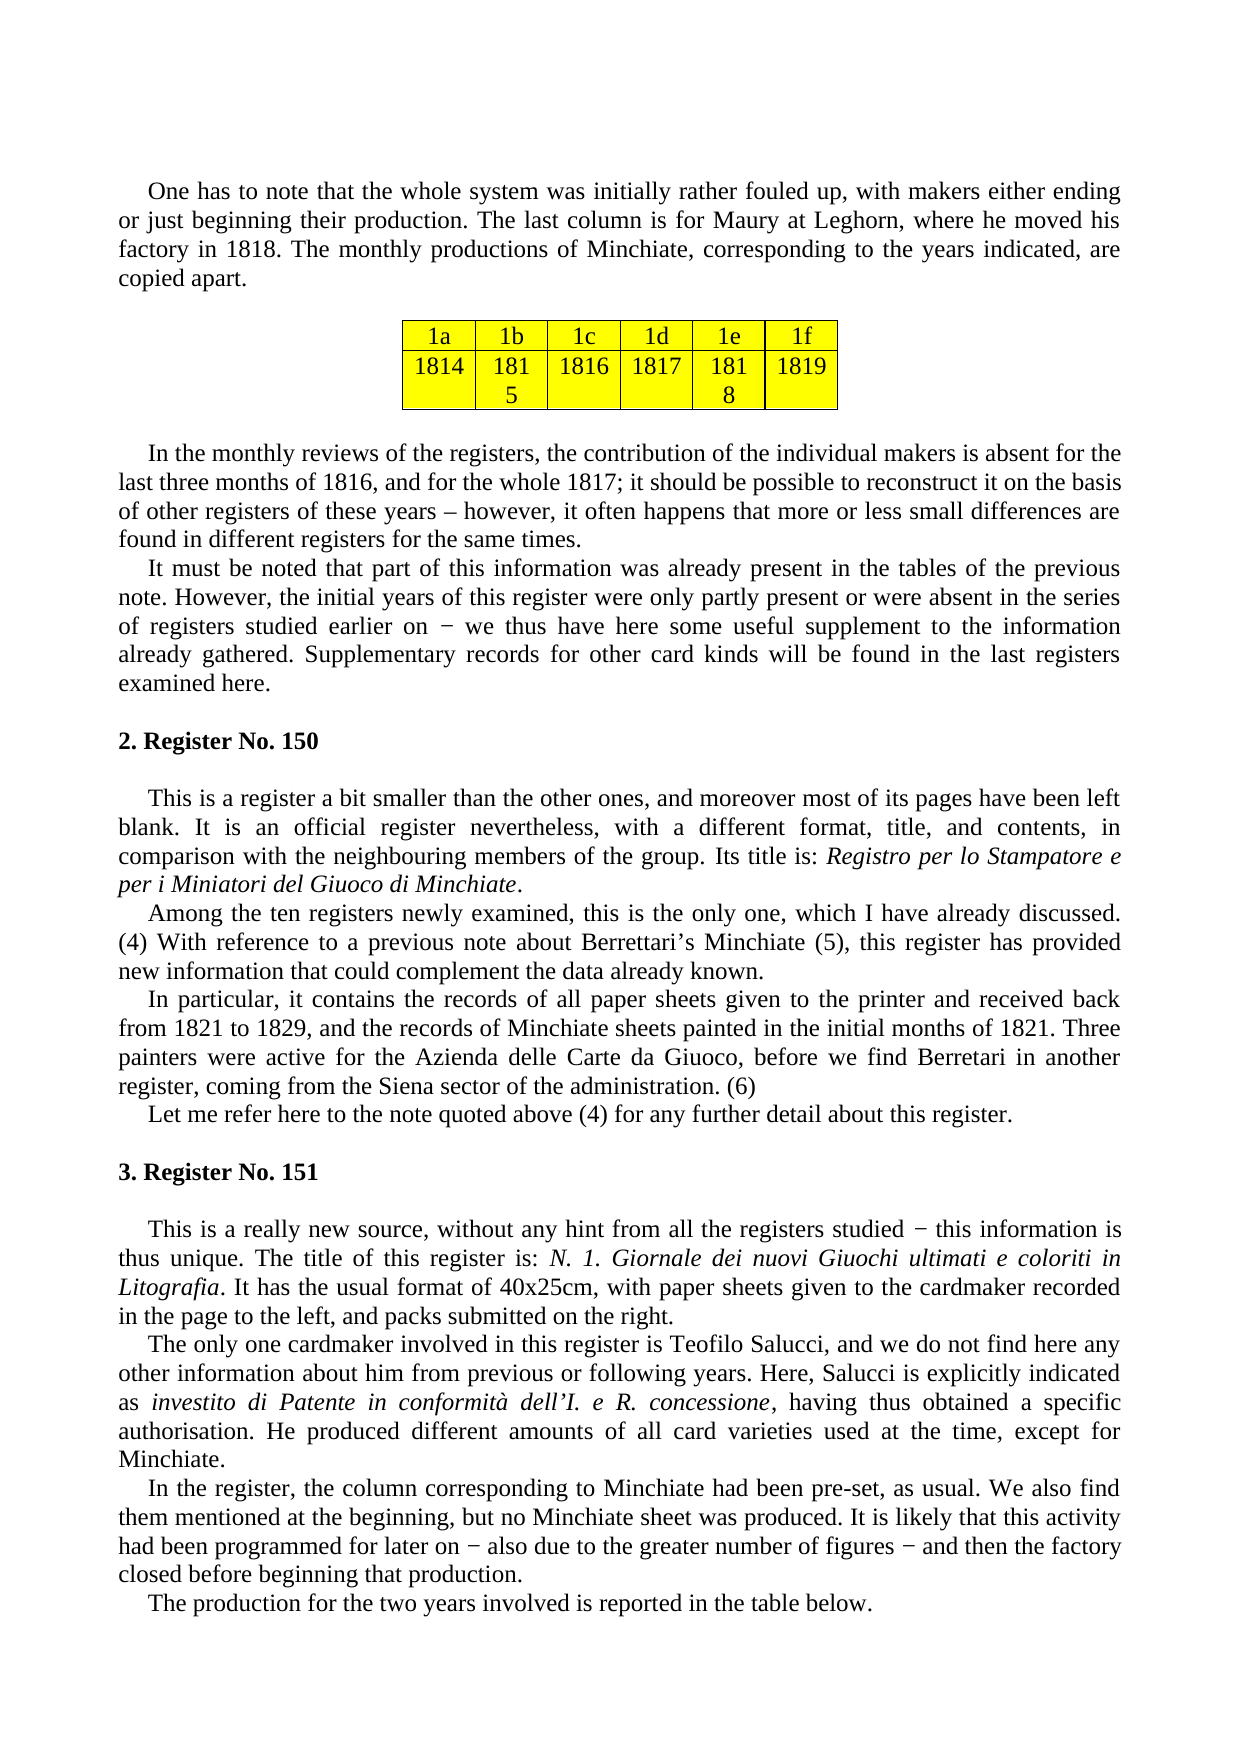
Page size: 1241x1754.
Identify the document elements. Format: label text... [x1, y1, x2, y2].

table_header 1e [693, 321, 764, 350]
table_cell 1815 [476, 351, 547, 408]
text This is a really new source, without any hint from all the registers studied − this information is thus unique. The title of this register is: N. 1. Giornale dei nuovi Giuochi ultimati e coloriti in Litografia. It has the usual format of 40x25cm, with paper sheets given to the cardmaker recorded in the page to the left, and packs submitted on the right. [118, 1214, 1122, 1329]
table_header 1b [476, 321, 547, 350]
text In particular, it contains the records of all paper sheets given to the printer and received back from 1821 to 1829, and the records of Minchiate sheets painted in the initial months of 1821. Three painters were active for the Azienda delle Carte da Giuoco, before we find Berretari in another register, coming from the Siena sector of the administration. (6) [118, 984, 1122, 1099]
table_header 1a [403, 321, 475, 350]
subtitle 2. Register No. 150 [118, 726, 1122, 754]
text The only one cardmaker involved in this register is Teofilo Salucci, and we do not find here any other information about him from previous or following years. Here, Salucci is explicitly indicated as investito di Patente in conformità dell’I. e R. concessione, having thus obtained a specific authorisation. He produced different amounts of all card varieties used at the time, except for Minchiate. [118, 1329, 1122, 1473]
text One has to note that the whole system was initially rather fouled up, with makers either ending or just beginning their production. The last column is for Maury at Leghorn, where he moved his factory in 1818. The monthly productions of Minchiate, corresponding to the years indicated, are copied apart. [118, 176, 1122, 291]
table_header 1c [548, 321, 620, 350]
table_cell 1819 [766, 351, 837, 408]
text The production for the two years involved is reported in the table below. [118, 1588, 1122, 1617]
subtitle 3. Register No. 151 [118, 1157, 1122, 1186]
table_cell 1817 [621, 351, 692, 408]
table_cell 1814 [403, 351, 475, 408]
text This is a register a bit smaller than the other ones, and moreover most of its pages have been left blank. It is an official register nevertheless, with a different format, title, and contents, in comparison with the neighbouring members of the group. Its title is: Registro per lo Stampatore e per i Miniatori del Giuoco di Minchiate. [118, 783, 1122, 898]
table_header 1d [621, 321, 692, 350]
text Among the ten registers newly examined, this is the only one, which I have already discussed. (4) With reference to a previous note about Berrettari’s Minchiate (5), this register has provided new information that could complement the data already known. [118, 898, 1122, 984]
text In the monthly reviews of the registers, the contribution of the individual makers is absent for the last three months of 1816, and for the whole 1817; it should be possible to reconstruct it on the basis of other registers of these years – however, it often happens that more or less small differences are found in different registers for the same times. [118, 438, 1122, 553]
text In the register, the column corresponding to Minchiate had been pre-set, as usual. We also find them mentioned at the beginning, but no Minchiate sheet was produced. It is likely that this activity had been programmed for later on − also due to the greater number of figures − and then the factory closed before beginning that production. [118, 1473, 1122, 1588]
text Let me refer here to the note quoted above (4) for any further detail about this register. [118, 1099, 1122, 1128]
table_cell 1818 [693, 351, 764, 408]
text It must be noted that part of this information was already present in the tables of the previous note. However, the initial years of this register were only partly present or were absent in the series of registers studied earlier on − we thus have here some useful supplement to the information already gathered. Supplementary records for other card kinds will be found in the last registers examined here. [118, 553, 1122, 697]
table_cell 1816 [548, 351, 620, 408]
table_header 1f [766, 321, 837, 350]
